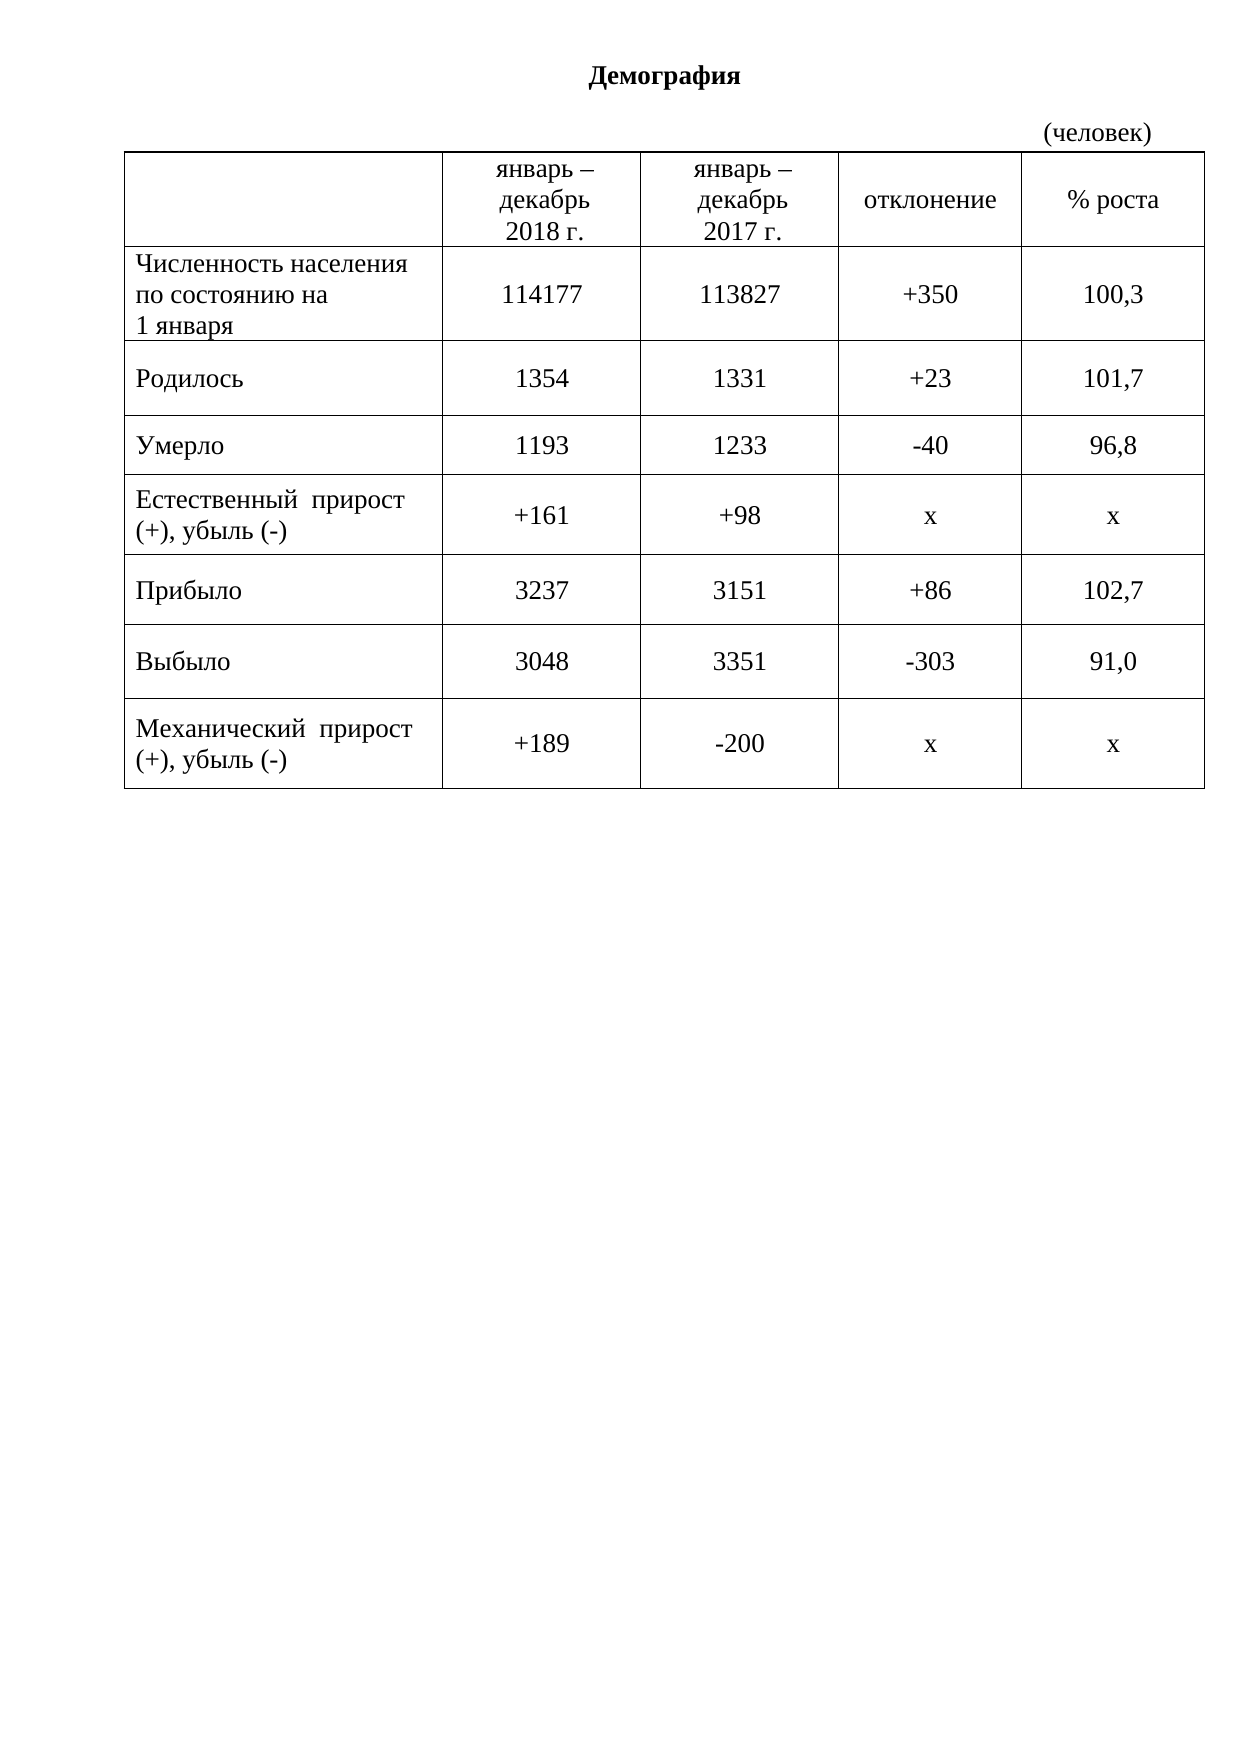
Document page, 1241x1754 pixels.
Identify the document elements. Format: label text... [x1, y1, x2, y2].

text (человек) [177, 116, 1152, 147]
text Демография [177, 59, 1152, 90]
table_cell 1193 [443, 416, 640, 473]
table_cell 114177 [443, 247, 640, 340]
table_cell х [839, 475, 1021, 554]
table_cell 3351 [641, 625, 838, 697]
table_header [125, 153, 442, 246]
table_cell Прибыло [125, 555, 442, 624]
table_cell х [1022, 475, 1204, 554]
table_header % роста [1022, 153, 1204, 246]
table_cell 3048 [443, 625, 640, 697]
table_cell Выбыло [125, 625, 442, 697]
table_cell 3237 [443, 555, 640, 624]
table_cell +161 [443, 475, 640, 554]
table_header январь – декабрь 2018 г. [443, 153, 640, 246]
table_cell 1233 [641, 416, 838, 473]
table_cell 102,7 [1022, 555, 1204, 624]
table_cell 3151 [641, 555, 838, 624]
table_cell 100,3 [1022, 247, 1204, 340]
table_cell х [1022, 699, 1204, 788]
table_header отклонение [839, 153, 1021, 246]
table_cell +23 [839, 341, 1021, 414]
table_cell +350 [839, 247, 1021, 340]
table_cell 91,0 [1022, 625, 1204, 697]
table_cell х [839, 699, 1021, 788]
table_cell 1331 [641, 341, 838, 414]
table_cell -303 [839, 625, 1021, 697]
table_cell 101,7 [1022, 341, 1204, 414]
table_cell +86 [839, 555, 1021, 624]
table_cell 96,8 [1022, 416, 1204, 473]
table_cell Численность населения по состоянию на 1 января [125, 247, 442, 340]
table_cell -40 [839, 416, 1021, 473]
table_cell 113827 [641, 247, 838, 340]
table_cell +98 [641, 475, 838, 554]
table_cell +189 [443, 699, 640, 788]
table_cell -200 [641, 699, 838, 788]
table_cell Родилось [125, 341, 442, 414]
table_header январь – декабрь 2017 г. [641, 153, 838, 246]
table_cell 1354 [443, 341, 640, 414]
table_cell Умерло [125, 416, 442, 473]
table_cell Естественный прирост (+), убыль (-) [125, 475, 442, 554]
table_cell Механический прирост (+), убыль (-) [125, 699, 442, 788]
